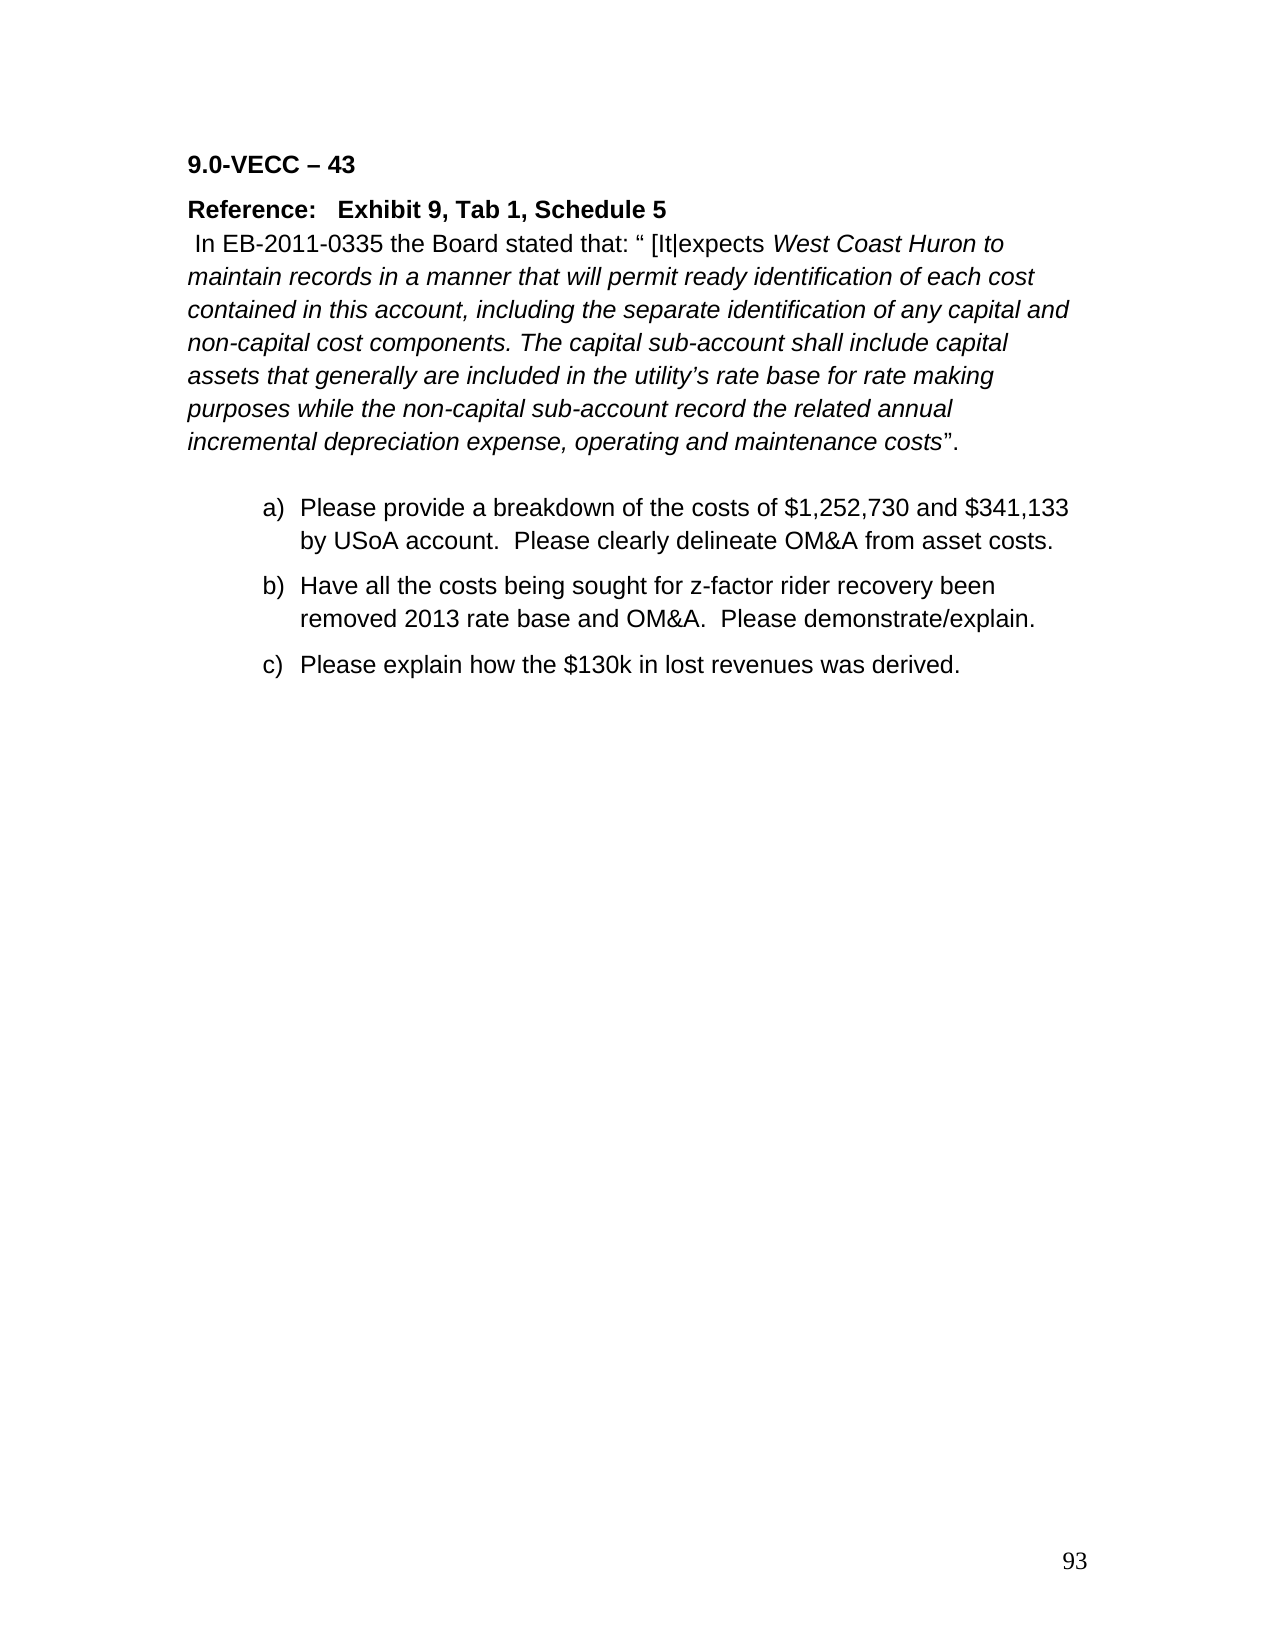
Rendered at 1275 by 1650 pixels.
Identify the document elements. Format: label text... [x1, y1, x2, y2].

list Please explain how the $130k in lost revenues was derived. [262, 650, 1087, 678]
text Reference: Exhibit 9, Tab 1, Schedule 5 [187, 196, 1087, 224]
text 9.0-VECC – 43 [187, 150, 1087, 179]
text In EB-2011-0335 the Board stated that: “ [It|expects West Coast Huron to maintain records in a manner that will permit ready identification of each cost contained in this account, including the separate identification of any capital and non-capital cost components. The capital sub-account shall include capital assets that generally are included in the utility’s rate base for rate making purposes while the non-capital sub-account record the related annual incremental depreciation expense, operating and maintenance costs”. [187, 228, 1087, 455]
list Please provide a breakdown of the costs of $1,252,730 and $341,133 by USoA account. Please clearly delineate OM&A from asset costs. [262, 493, 1087, 554]
list Have all the costs being sought for z-factor rider recovery been removed 2013 rate base and OM&A. Please demonstrate/explain. [262, 571, 1087, 633]
